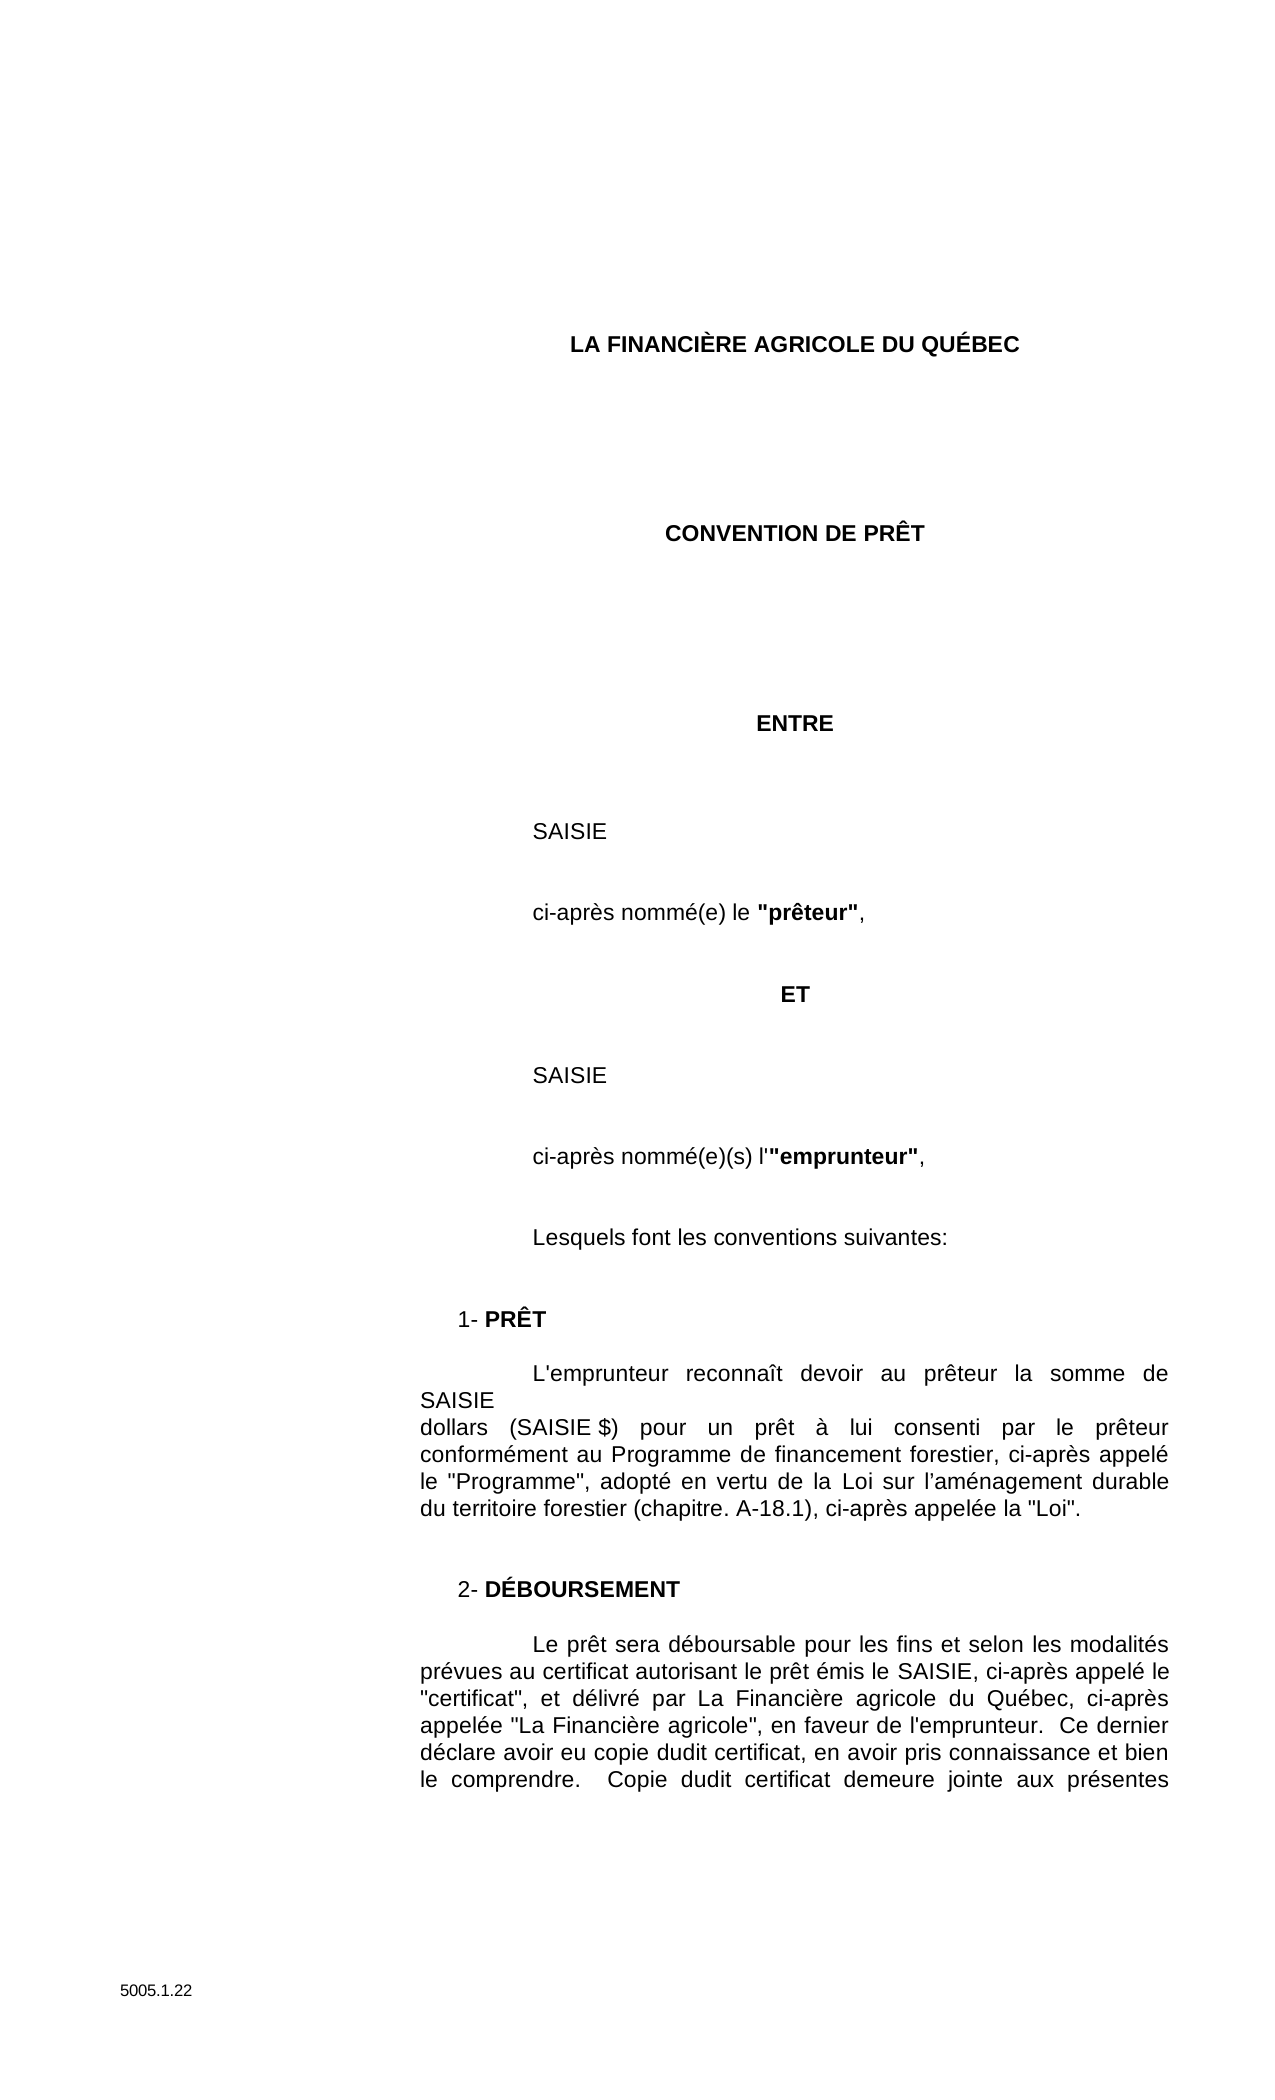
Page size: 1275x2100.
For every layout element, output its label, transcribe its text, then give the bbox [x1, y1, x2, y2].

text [420, 1630, 1170, 1792]
text 2- DÉBOURSEMENT [420, 1576, 1170, 1603]
text ENTRE [420, 709, 1170, 736]
text CONVENTION DE PRÊT [420, 519, 1170, 547]
text SAISIE [420, 1061, 1170, 1088]
text L'emprunteur reconnaît devoir au prêteur la somme de SAISIE [420, 1359, 1170, 1413]
text ET [420, 980, 1170, 1007]
text Lesquels font les conventions suivantes: [420, 1224, 1170, 1251]
text ci-après nommé(e)(s) l'"emprunteur", [420, 1142, 1170, 1169]
text 1- PRÊT [420, 1305, 1170, 1332]
text dollars (SAISIE $) pour un prêt à lui consenti par le prêteur conformément au Programme de financement forestier, ci-après appelé le "Programme", adopté en vertu de la Loi sur l’aménagement durable du territoire forestier (chapitre. A-18.1), ci-après appelée la "Loi". [420, 1413, 1170, 1522]
text ci-après nommé(e) le "prêteur", [420, 899, 1170, 926]
text SAISIE [420, 817, 1170, 844]
text La Financière agricole du Québec [420, 330, 1170, 357]
